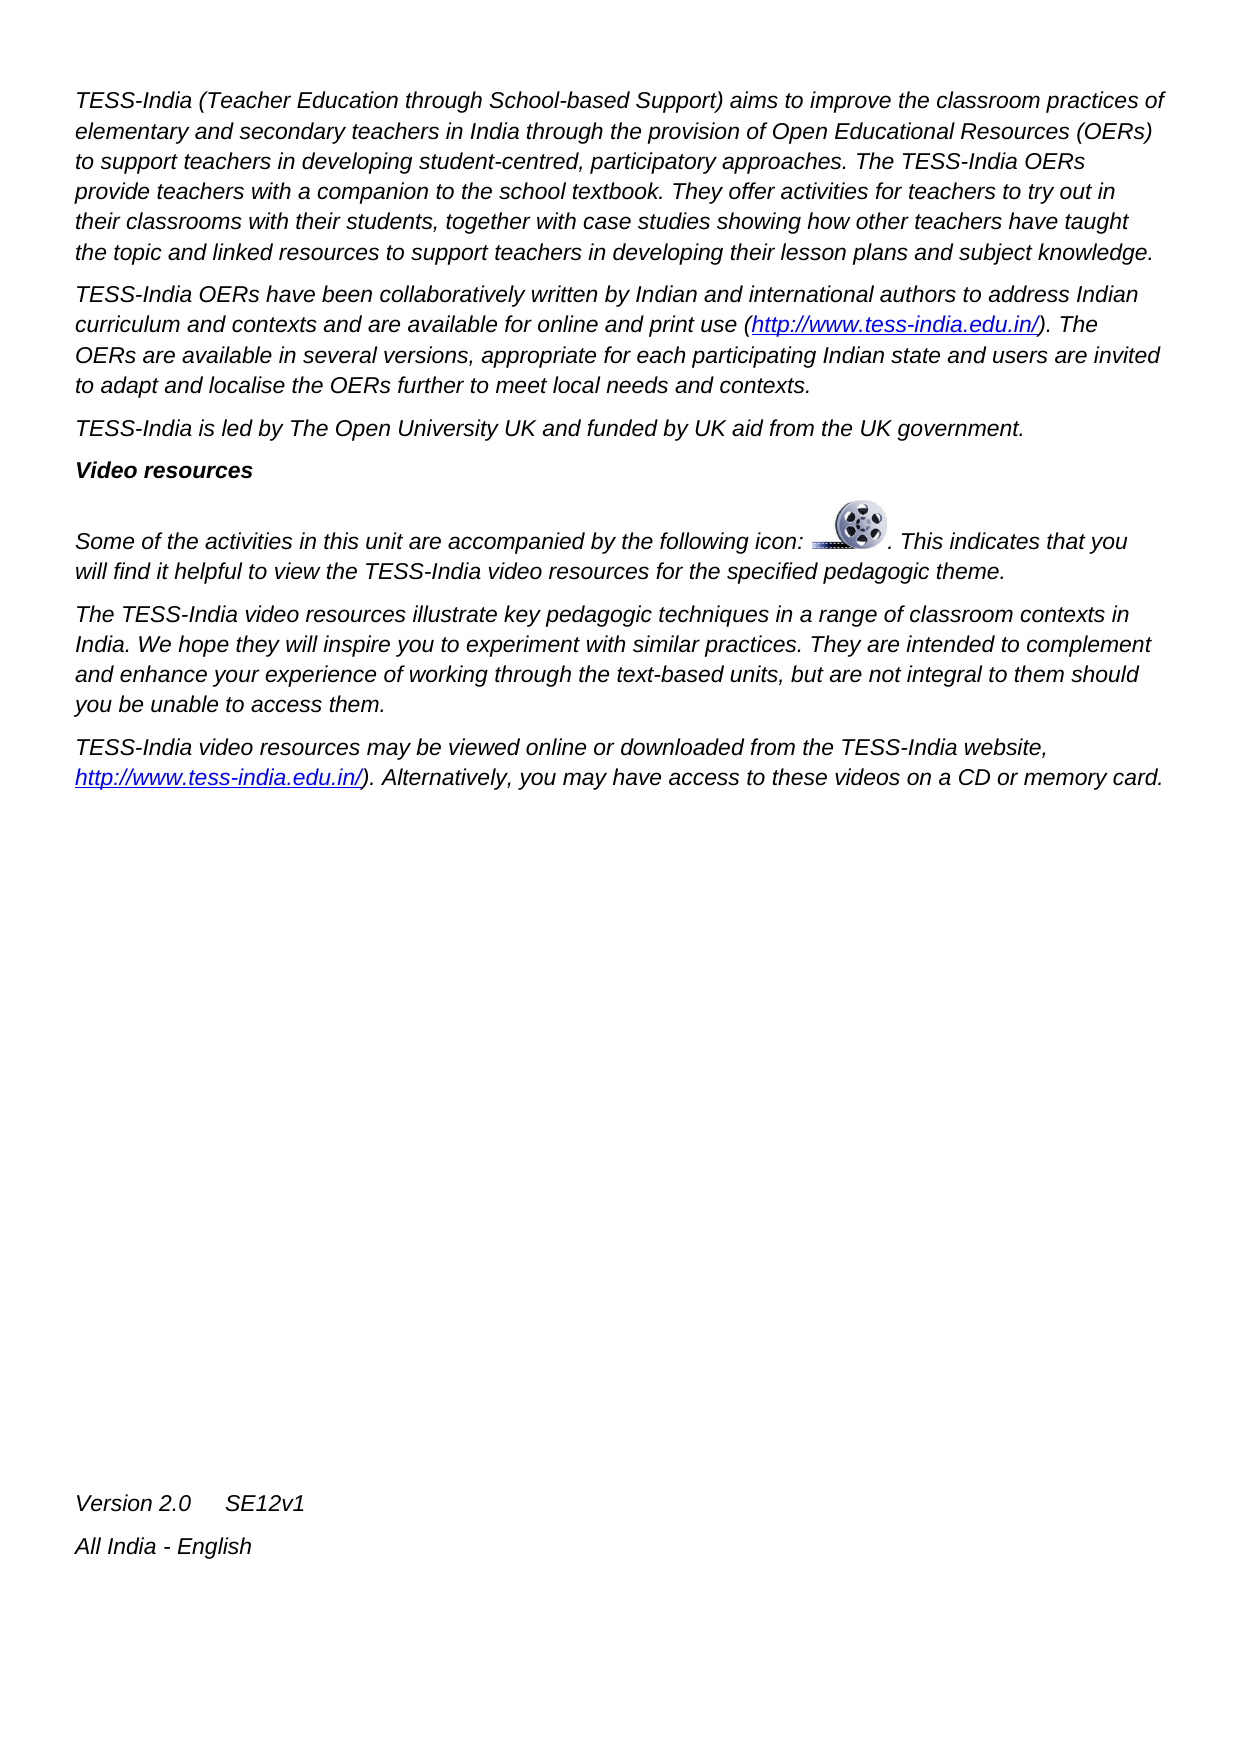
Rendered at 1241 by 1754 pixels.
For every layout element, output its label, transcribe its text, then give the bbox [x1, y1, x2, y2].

picture [810, 500, 888, 549]
text TESS-India OERs have been collaboratively written by Indian and international authors to address Indian curriculum and contexts and are available for online and print use (http://www.tess-india.edu.in/). The OERs are available in several versions, appropriate for each participating Indian state and users are invited to adapt and localise the OERs further to meet local needs and contexts. [75, 281, 1165, 398]
text All India - English [75, 1533, 1165, 1559]
text TESS-India (Teacher Education through School-based Support) aims to improve the classroom practices of elementary and secondary teachers in India through the provision of Open Educational Resources (OERs) to support teachers in developing student-centred, participatory approaches. The TESS-India OERs provide teachers with a companion to the school textbook. They offer activities for teachers to try out in their classrooms with their students, together with case studies showing how other teachers have taught the topic and linked resources to support teachers in developing their lesson plans and subject knowledge. [75, 87, 1165, 265]
text Some of the activities in this unit are accompanied by the following icon: . This indicates that you will find it helpful to view the TESS-India video resources for the specified pedagogic theme. [75, 500, 1165, 584]
text TESS-India is led by The Open University UK and funded by UK aid from the UK government. [75, 414, 1165, 441]
text Version 2.0 SE12v1 [75, 1490, 1165, 1516]
text Video resources [75, 457, 1165, 484]
text TESS-India video resources may be viewed online or downloaded from the TESS-India website, http://www.tess-india.edu.in/). Alternatively, you may have access to these videos on a CD or memory card. [75, 734, 1165, 790]
text The TESS-India video resources illustrate key pedagogic techniques in a range of classroom contexts in India. We hope they will inspire you to experiment with similar practices. They are intended to complement and enhance your experience of working through the text-based units, but are not integral to them should you be unable to access them. [75, 601, 1165, 717]
